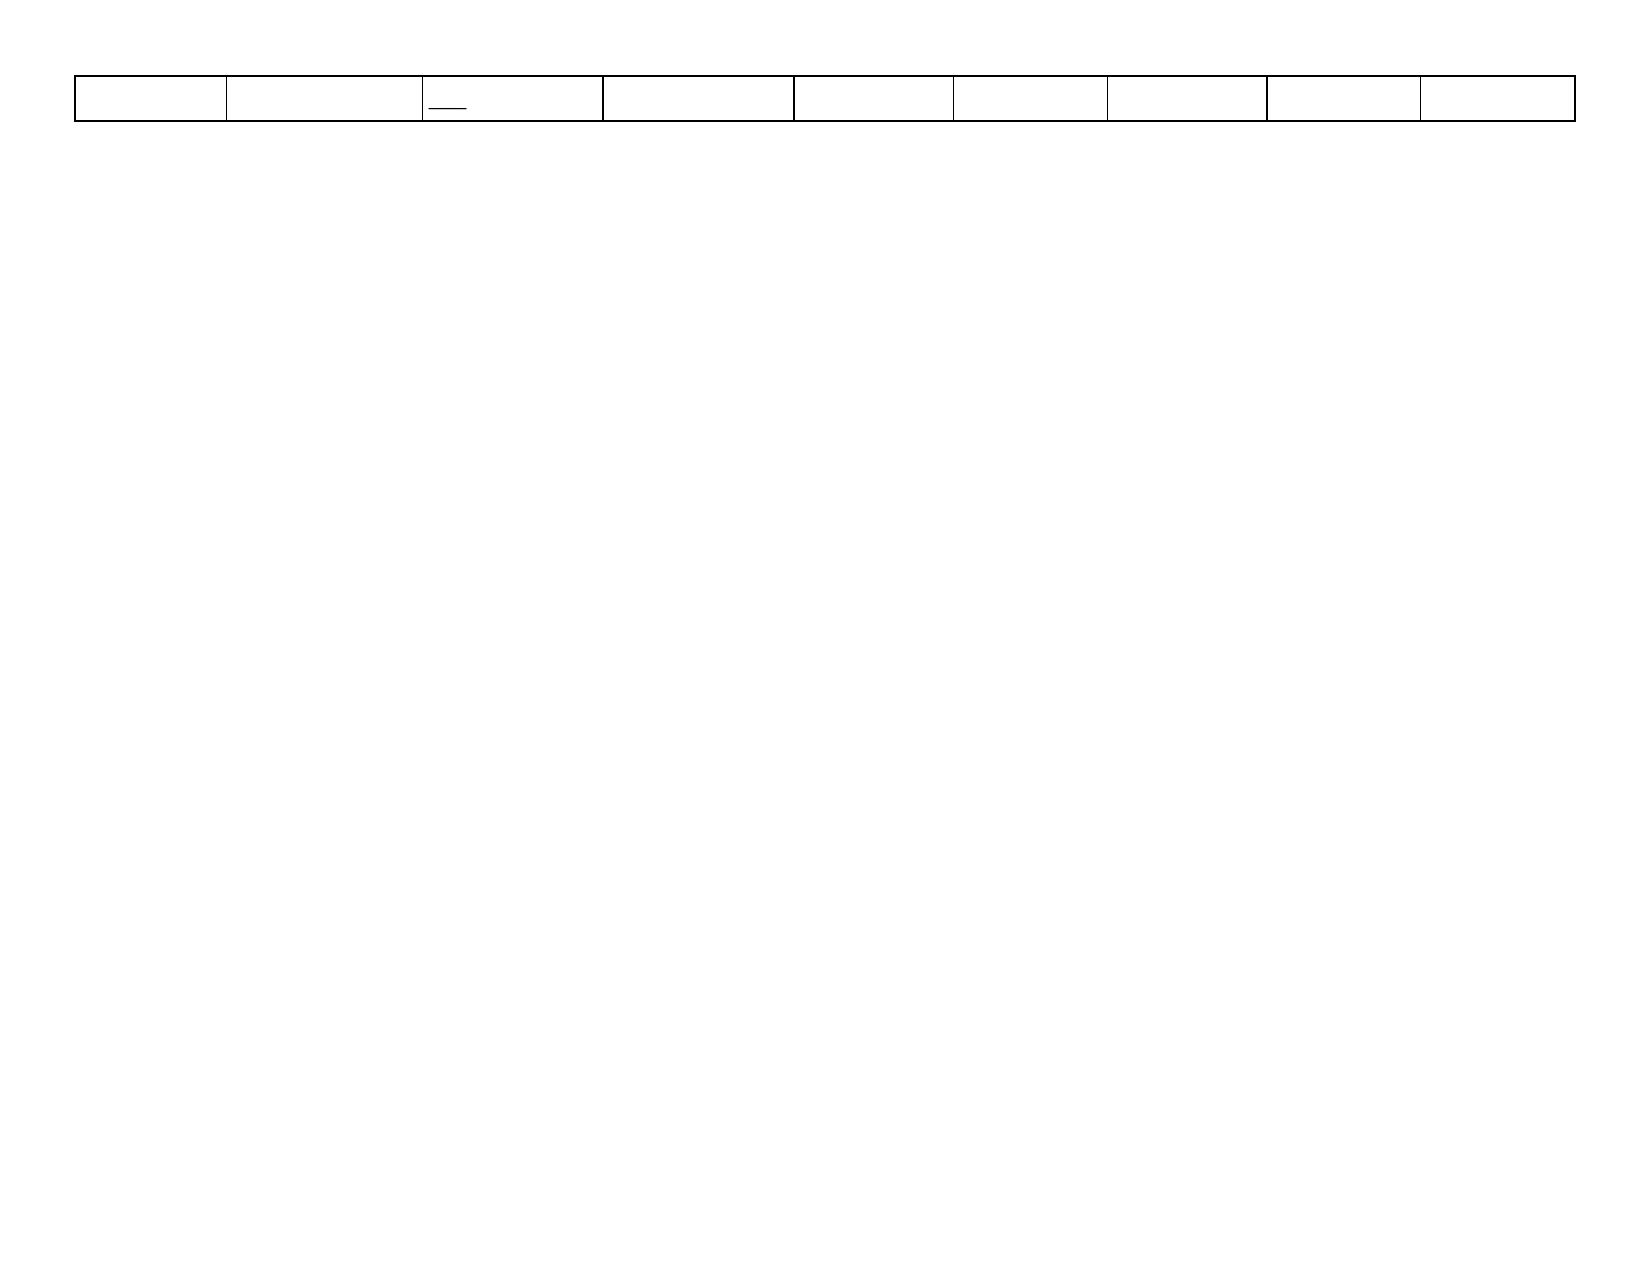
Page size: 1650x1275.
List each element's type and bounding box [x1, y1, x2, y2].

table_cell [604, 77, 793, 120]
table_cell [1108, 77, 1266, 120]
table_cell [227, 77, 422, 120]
table_cell [1421, 77, 1574, 120]
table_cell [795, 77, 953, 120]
table_cell [76, 77, 226, 120]
table_cell [1268, 77, 1420, 120]
table_cell [954, 77, 1107, 120]
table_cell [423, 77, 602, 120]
